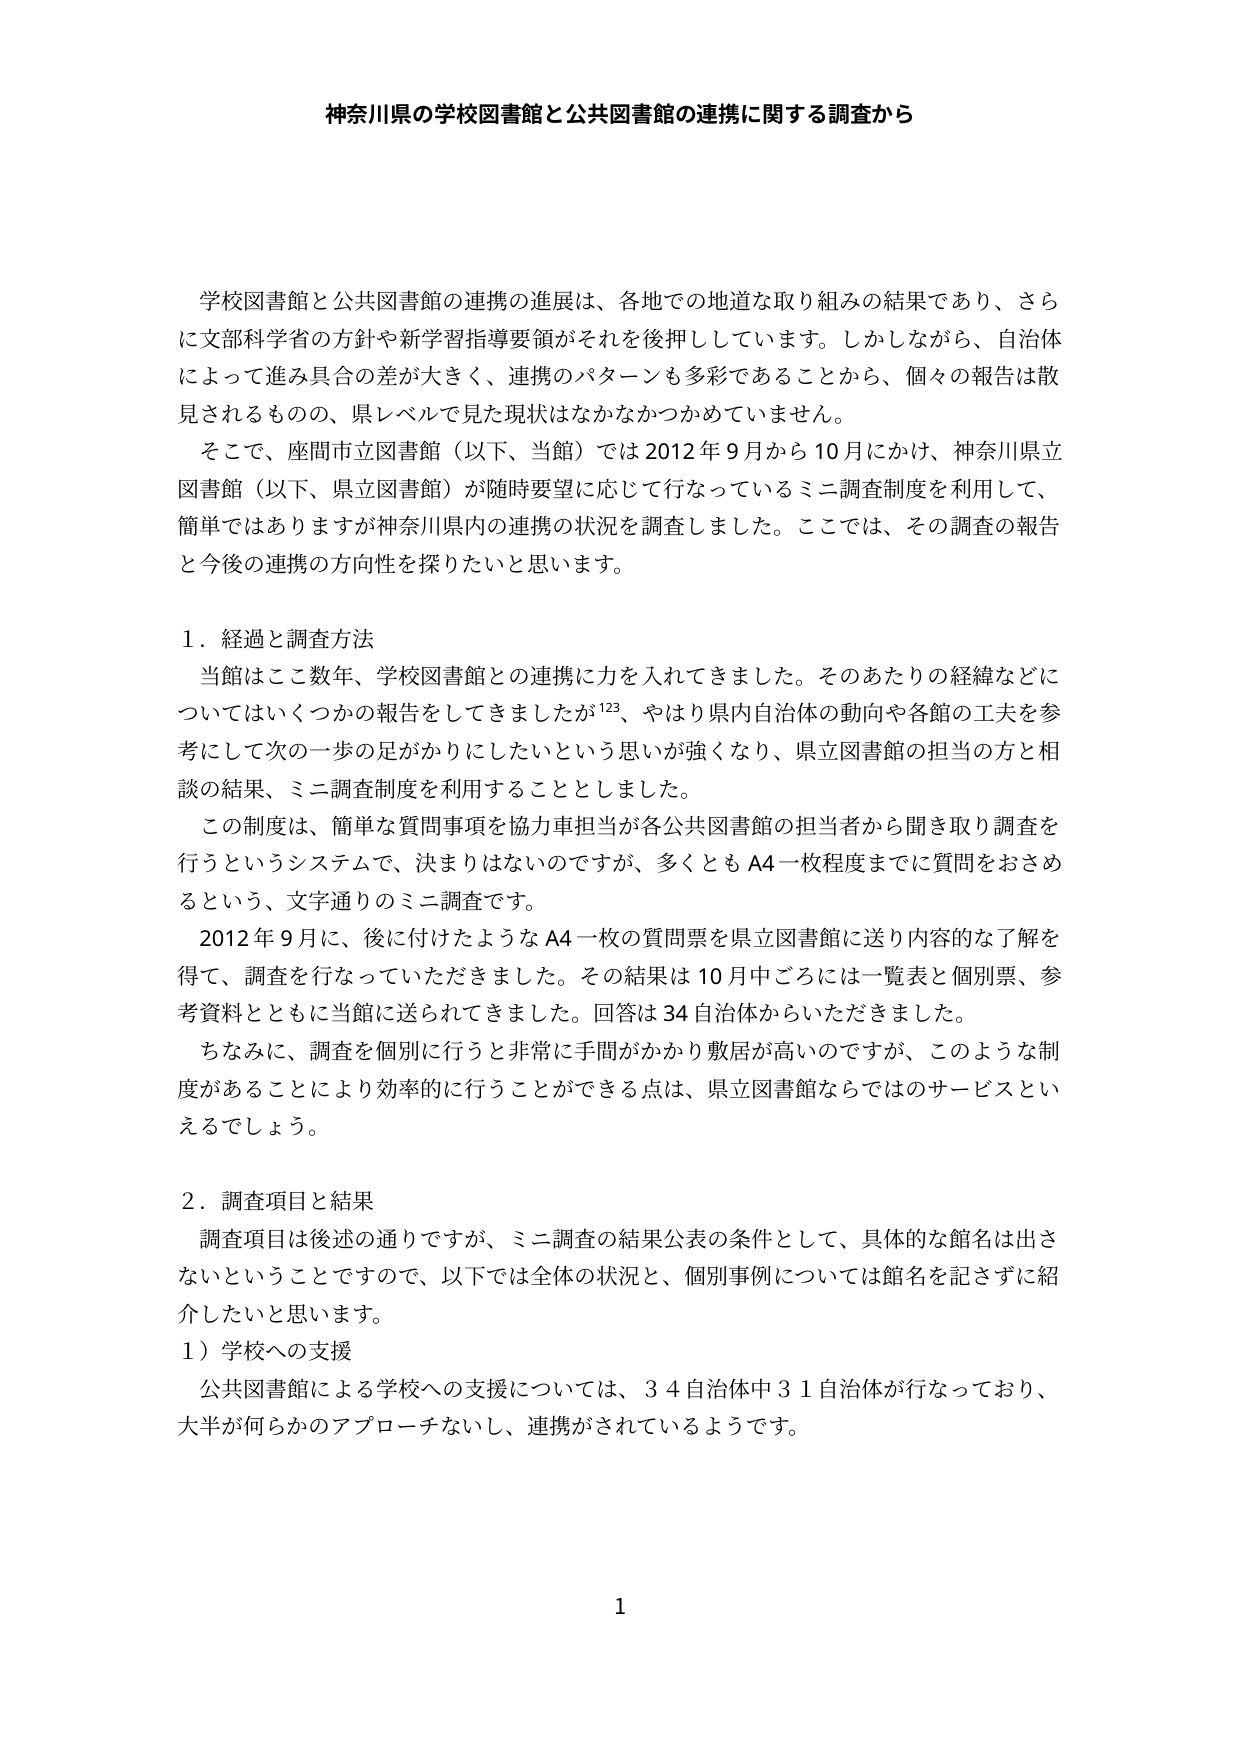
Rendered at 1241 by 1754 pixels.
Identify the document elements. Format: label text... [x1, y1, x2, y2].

text 調査項目は後述の通りですが、ミニ調査の結果公表の条件として、具体的な館名は出さないということですので、以下では全体の状況と、個別事例については館名を記さずに紹介したいと思います。 [177, 1219, 1063, 1331]
text この制度は、簡単な質問事項を協力車担当が各公共図書館の担当者から聞き取り調査を行うというシステムで、決まりはないのですが、多くともA4一枚程度までに質問をおさめるという、文字通りのミニ調査です。 [177, 806, 1063, 919]
text 当館はここ数年、学校図書館との連携に力を入れてきました。そのあたりの経緯などについてはいくつかの報告をしてきましたが、やはり県内自治体の動向や各館の工夫を参考にして次の一歩の足がかりにしたいという思いが強くなり、県立図書館の担当の方と相談の結果、ミニ調査制度を利用することとしました。 [177, 656, 1063, 806]
text 神奈川県の学校図書館と公共図書館の連携に関する調査から [177, 94, 1063, 169]
text １）学校への支援 [177, 1331, 1063, 1369]
text ２．調査項目と結果 [177, 1181, 1063, 1219]
text １．経過と調査方法 [177, 619, 1063, 656]
text 学校図書館と公共図書館の連携の進展は、各地での地道な取り組みの結果であり、さらに文部科学省の方針や新学習指導要領がそれを後押ししています。しかしながら、自治体によって進み具合の差が大きく、連携のパターンも多彩であることから、個々の報告は散見されるものの、県レベルで見た現状はなかなかつかめていません。 [177, 281, 1063, 431]
text そこで、座間市立図書館（以下、当館）では2012年9月から10月にかけ、神奈川県立図書館（以下、県立図書館）が随時要望に応じて行なっているミニ調査制度を利用して、簡単ではありますが神奈川県内の連携の状況を調査しました。ここでは、その調査の報告と今後の連携の方向性を探りたいと思います。 [177, 431, 1063, 581]
text ちなみに、調査を個別に行うと非常に手間がかかり敷居が高いのですが、このような制度があることにより効率的に行うことができる点は、県立図書館ならではのサービスといえるでしょう。 [177, 1031, 1063, 1144]
text 公共図書館による学校への支援については、３４自治体中３１自治体が行なっており、大半が何らかのアプローチないし、連携がされているようです。 [177, 1369, 1063, 1444]
text 2012年9月に、後に付けたようなA4一枚の質問票を県立図書館に送り内容的な了解を得て、調査を行なっていただきました。その結果は10月中ごろには一覧表と個別票、参考資料とともに当館に送られてきました。回答は34自治体からいただきました。 [177, 919, 1063, 1031]
